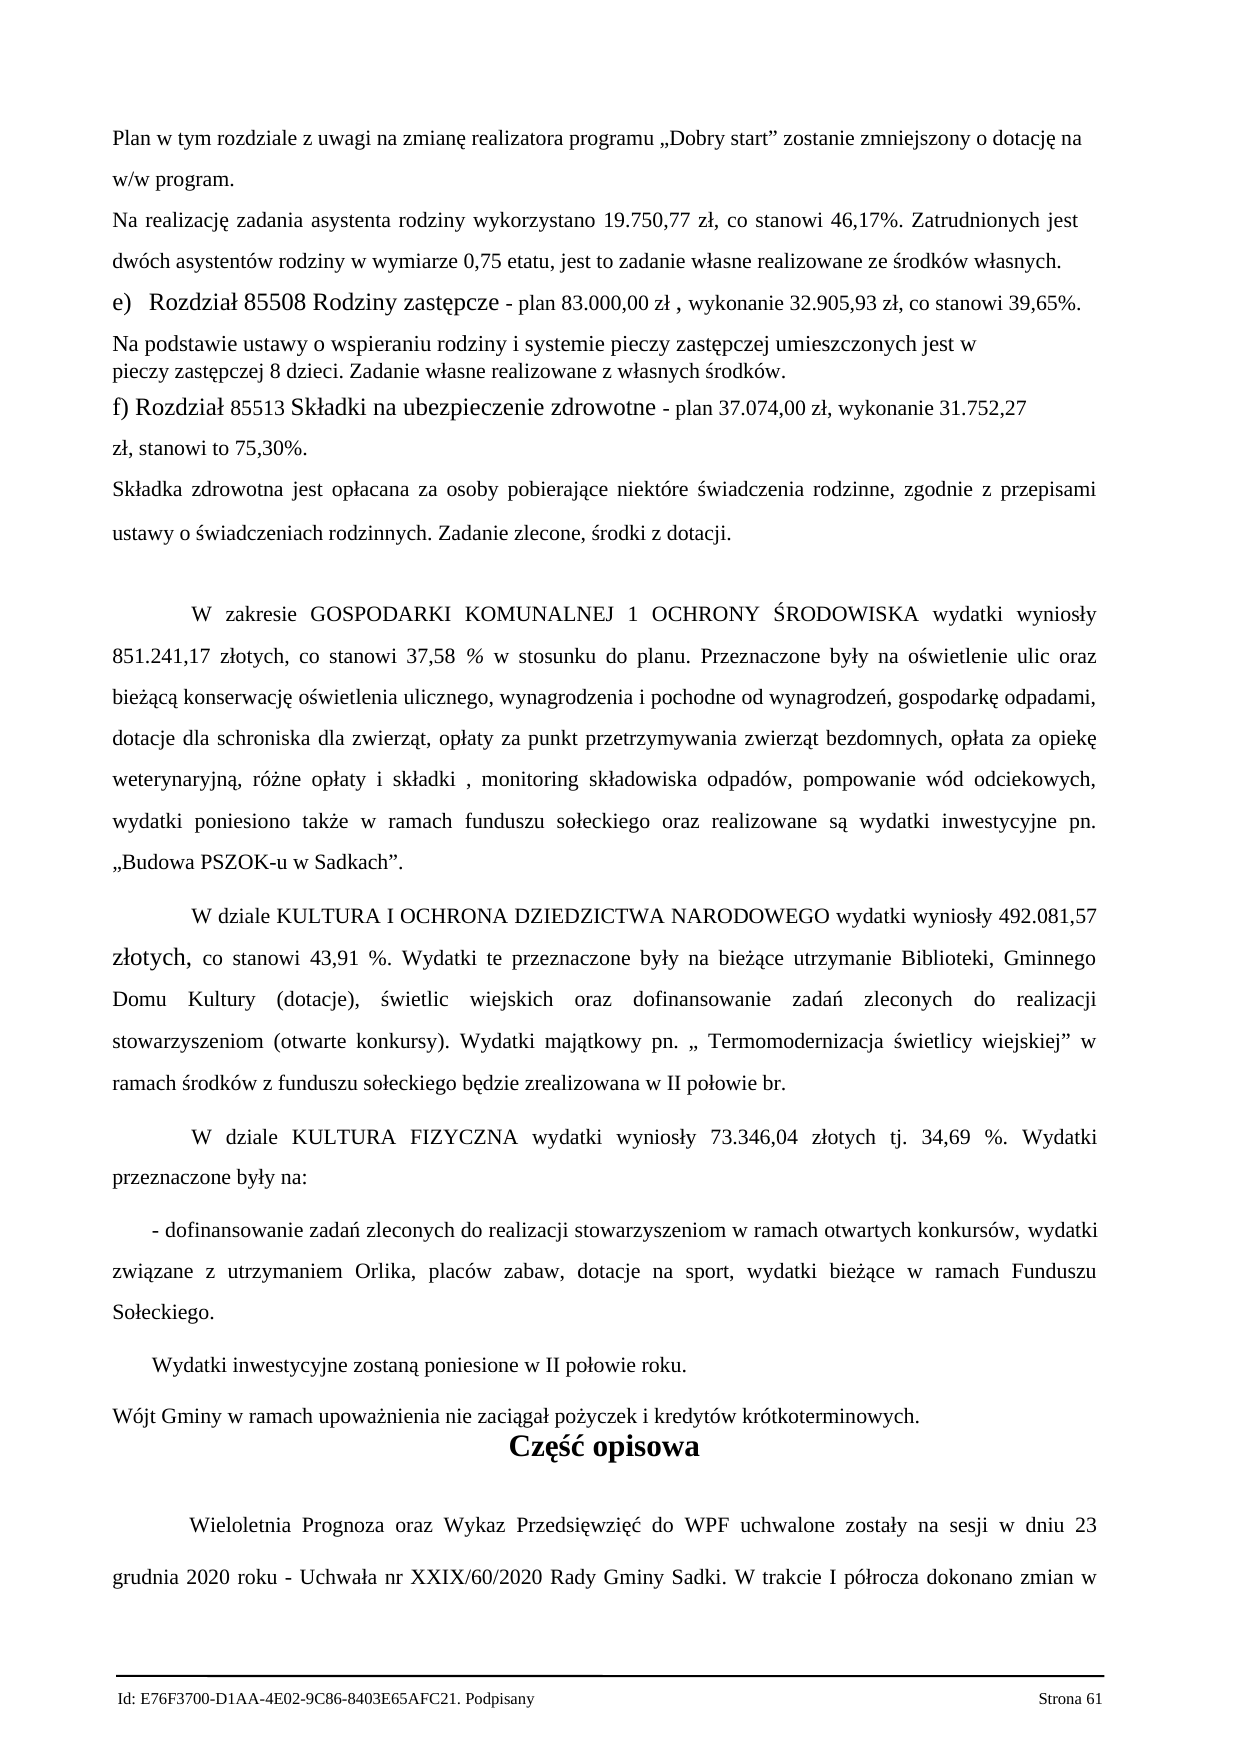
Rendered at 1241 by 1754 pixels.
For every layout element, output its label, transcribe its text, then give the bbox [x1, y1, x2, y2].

text W zakresie GOSPODARKI KOMUNALNEJ 1 OCHRONY ŚRODOWISKA wydatki wyniosły 851.241,17 złotych, co stanowi 37,58 % w stosunku do planu. Przeznaczone były na oświetlenie ulic oraz bieżącą konserwację oświetlenia ulicznego, wynagrodzenia i pochodne od wynagrodzeń, gospodarkę odpadami, dotacje dla schroniska dla zwierząt, opłaty za punkt przetrzymywania zwierząt bezdomnych, opłata za opiekę weterynaryjną, różne opłaty i składki , monitoring składowiska odpadów, pompowanie wód odciekowych, wydatki poniesiono także w ramach funduszu sołeckiego oraz realizowane są wydatki inwestycyjne pn. „Budowa PSZOK-u w Sadkach”. [112, 589, 1098, 878]
text Wójt Gminy w ramach upoważnienia nie zaciągał pożyczek i kredytów krótkoterminowych. [112, 1404, 1098, 1429]
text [112, 1491, 1098, 1595]
text pieczy zastępczej 8 dzieci. Zadanie własne realizowane z własnych środków. [112, 359, 1098, 384]
text W dziale KULTURA I OCHRONA DZIEDZICTWA NARODOWEGO wydatki wyniosły 492.081,57 złotych, co stanowi 43,91 %. Wydatki te przeznaczone były na bieżące utrzymanie Biblioteki, Gminnego Domu Kultury (dotacje), świetlic wiejskich oraz dofinansowanie zadań zleconych do realizacji stowarzyszeniom (otwarte konkursy). Wydatki majątkowy pn. „ Termomodernizacja świetlicy wiejskiej” w ramach środków z funduszu sołeckiego będzie zrealizowana w II połowie br. [112, 890, 1098, 1098]
text f) Rozdział 85513 Składki na ubezpieczenie zdrowotne - plan 37.074,00 zł, wykonanie 31.752,27 [112, 393, 1098, 421]
text Składka zdrowotna jest opłacana za osoby pobierające niektóre świadczenia rodzinne, zgodnie z przepisami ustawy o świadczeniach rodzinnych. Zadanie zlecone, środki z dotacji. [112, 461, 1098, 549]
text Plan w tym rozdziale z uwagi na zmianę realizatora programu „Dobry start” zostanie zmniejszony o dotację na w/w program. [112, 112, 1098, 194]
text Wydatki inwestycyjne zostaną poniesione w II połowie roku. [112, 1353, 1098, 1377]
text zł, stanowi to 75,30%. [112, 436, 1098, 461]
text - dofinansowanie zadań zleconych do realizacji stowarzyszeniom w ramach otwartych konkursów, wydatki związane z utrzymaniem Orlika, placów zabaw, dotacje na sport, wydatki bieżące w ramach Funduszu Sołeckiego. [112, 1205, 1098, 1327]
text Na podstawie ustawy o wspieraniu rodziny i systemie pieczy zastępczej umieszczonych jest w [112, 318, 1098, 359]
list Rozdział 85508 Rodziny zastępcze - plan 83.000,00 zł , wykonanie 32.905,93 zł, co stanowi 39,65%. [112, 277, 1098, 318]
text Część opisowa [112, 1429, 1096, 1463]
text Na realizację zadania asystenta rodziny wykorzystano 19.750,77 zł, co stanowi 46,17%. Zatrudnionych jest dwóch asystentów rodziny w wymiarze 0,75 etatu, jest to zadanie własne realizowane ze środków własnych. [112, 194, 1079, 277]
text W dziale KULTURA FIZYCZNA wydatki wyniosły 73.346,04 złotych tj. 34,69 %. Wydatki przeznaczone były na: [112, 1112, 1098, 1193]
